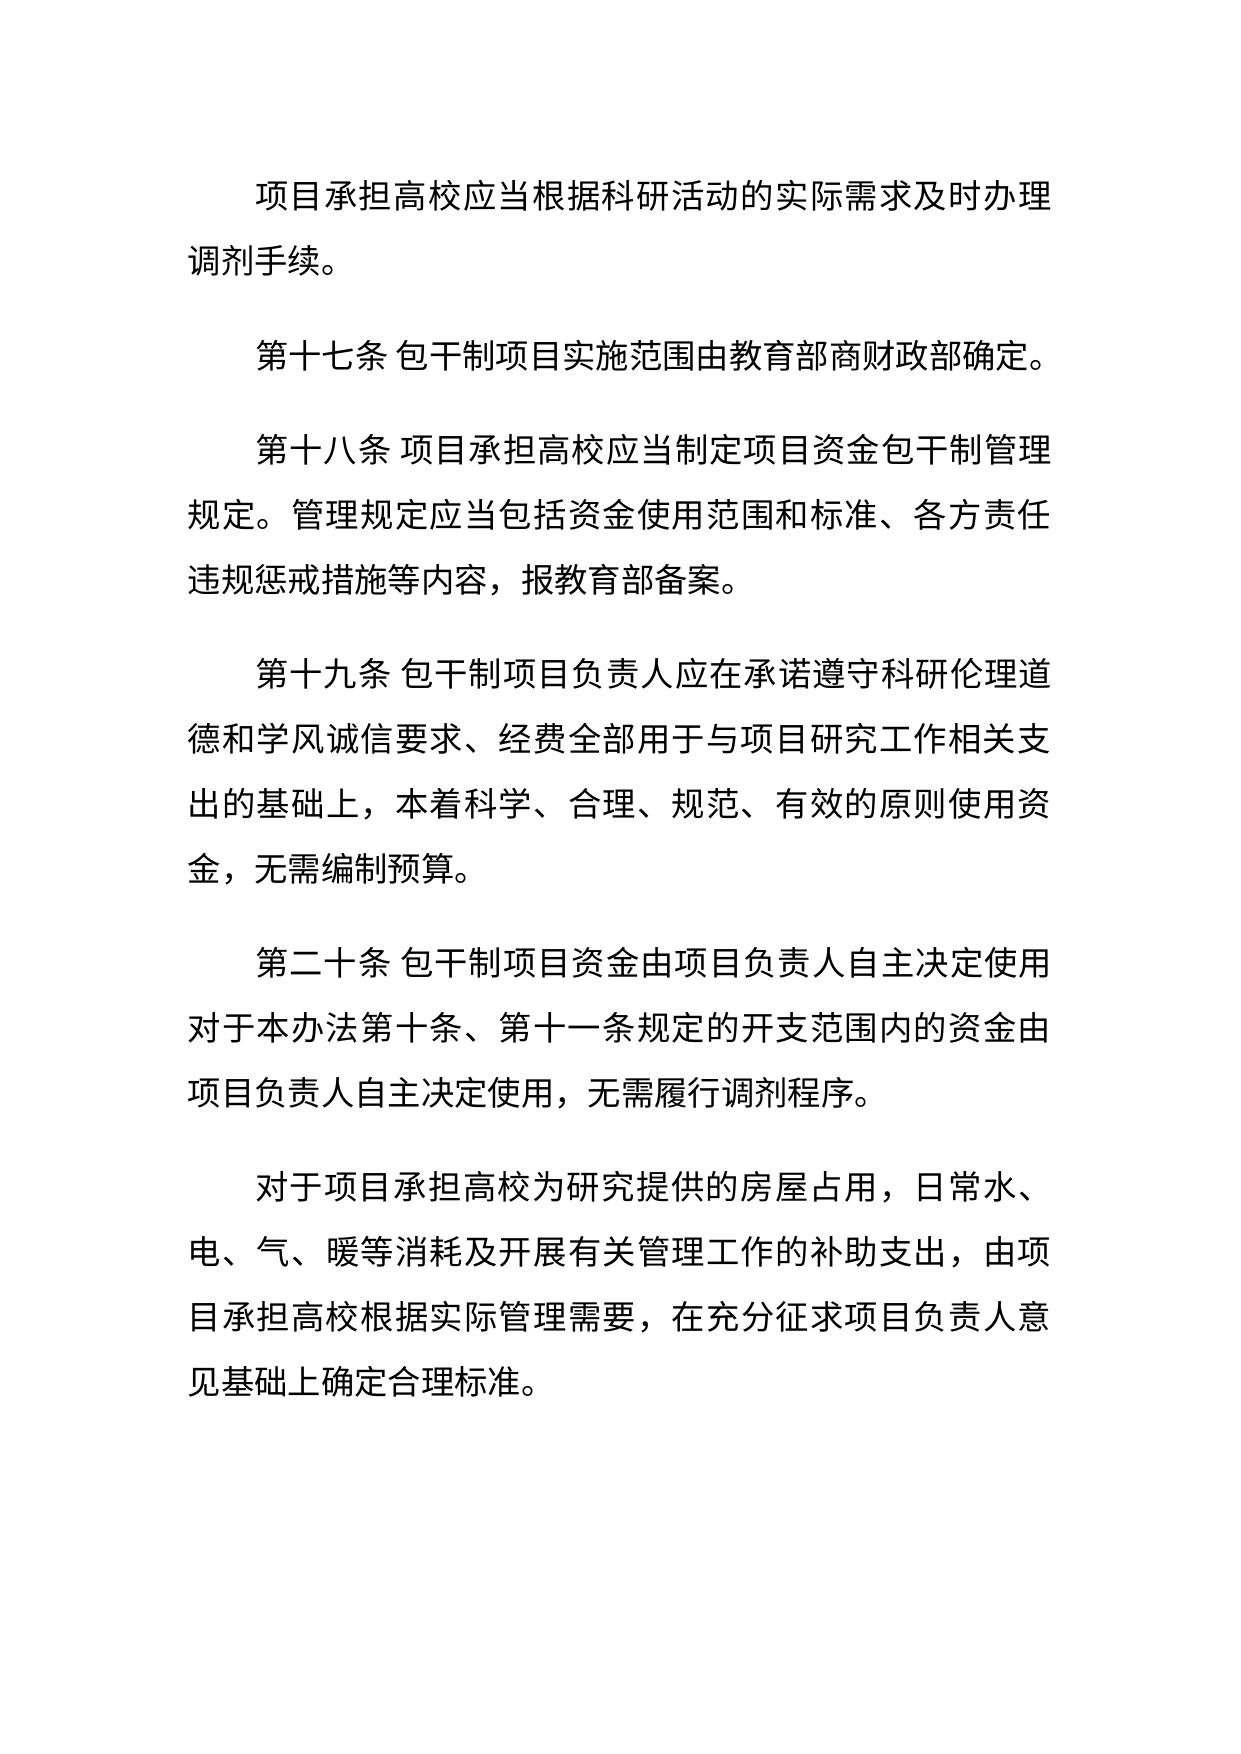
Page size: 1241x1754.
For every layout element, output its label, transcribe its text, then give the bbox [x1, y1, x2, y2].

text 第二十条 包干制项目资金由项目负责人自主决定使用，对于本办法第十条、第十一条规定的开支范围内的资金由项目负责人自主决定使用，无需履行调剂程序。 [187, 929, 1053, 1124]
text 第十九条 包干制项目负责人应在承诺遵守科研伦理道德和学风诚信要求、经费全部用于与项目研究工作相关支出的基础上，本着科学、合理、规范、有效的原则使用资金，无需编制预算。 [187, 639, 1053, 899]
text 第十八条 项目承担高校应当制定项目资金包干制管理规定。管理规定应当包括资金使用范围和标准、各方责任、违规惩戒措施等内容，报教育部备案。 [187, 415, 1053, 610]
text 对于项目承担高校为研究提供的房屋占用，日常水、电、气、暖等消耗及开展有关管理工作的补助支出，由项目承担高校根据实际管理需要，在充分征求项目负责人意见基础上确定合理标准。 [187, 1153, 1053, 1413]
text 项目承担高校应当根据科研活动的实际需求及时办理调剂手续。 [187, 162, 1053, 292]
text 第十七条 包干制项目实施范围由教育部商财政部确定。 [187, 321, 1053, 386]
